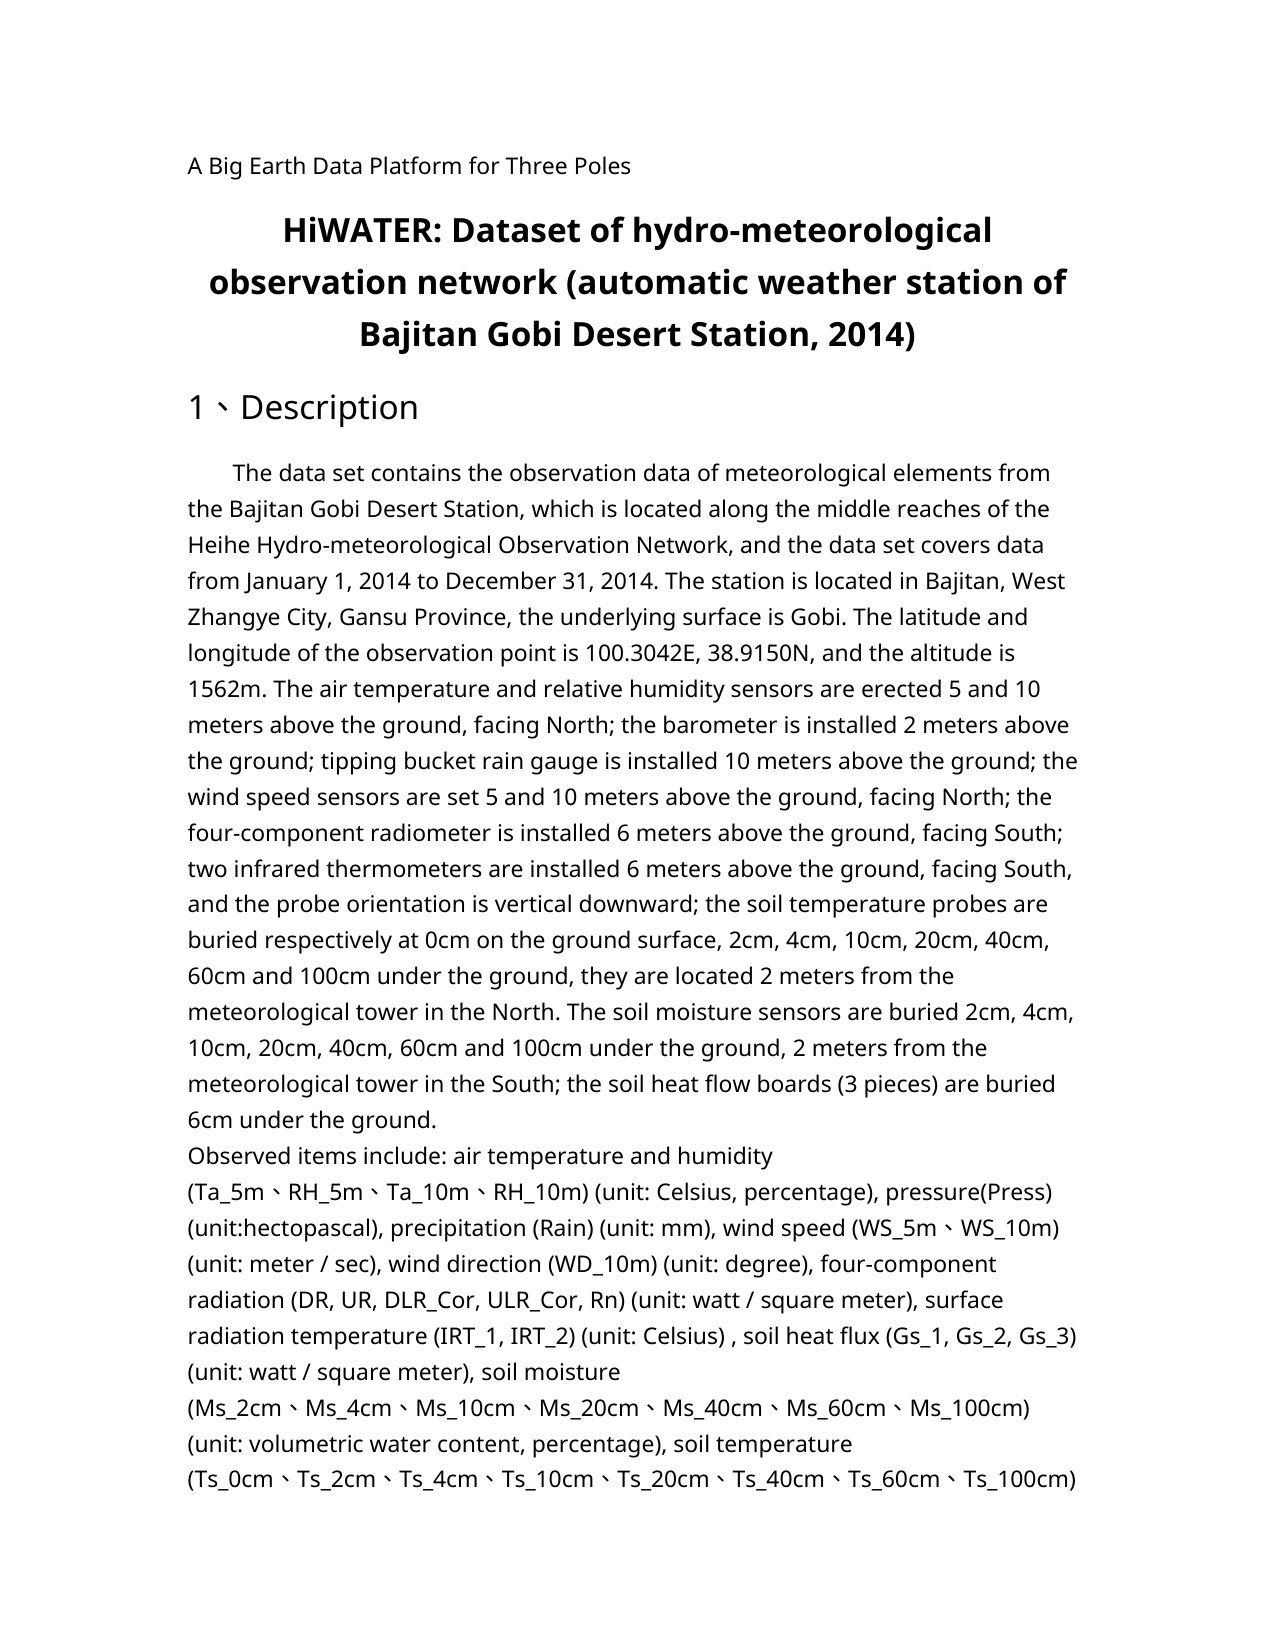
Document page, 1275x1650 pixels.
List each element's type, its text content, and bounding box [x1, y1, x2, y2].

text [187, 457, 1087, 1495]
text 1、Description [187, 384, 1087, 429]
text HiWATER: Dataset of hydro-meteorological observation network (automatic weather station of Bajitan Gobi Desert Station, 2014) [187, 207, 1087, 357]
text A Big Earth Data Platform for Three Poles [187, 150, 1087, 181]
